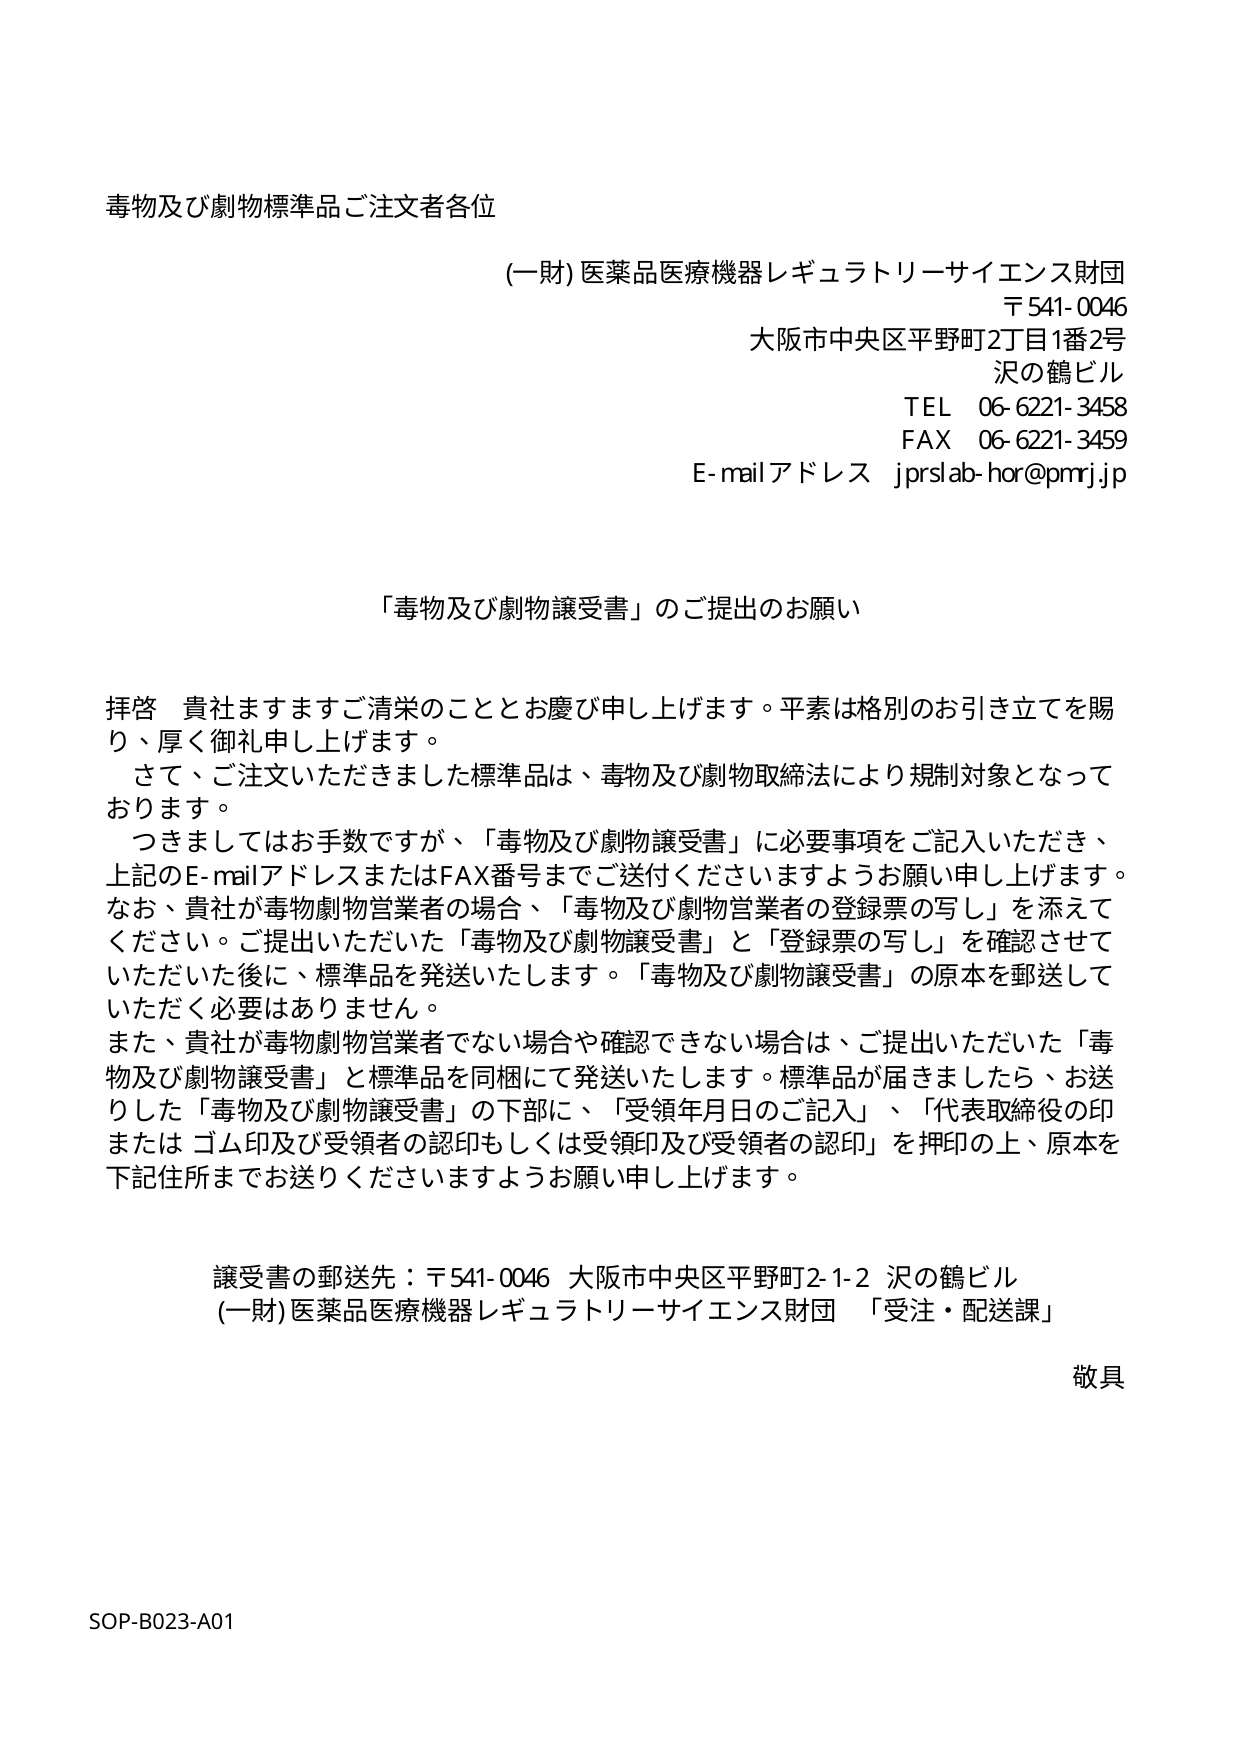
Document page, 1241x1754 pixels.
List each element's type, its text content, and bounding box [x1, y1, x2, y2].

text SOP-B023-A01 [89, 1606, 1152, 1636]
